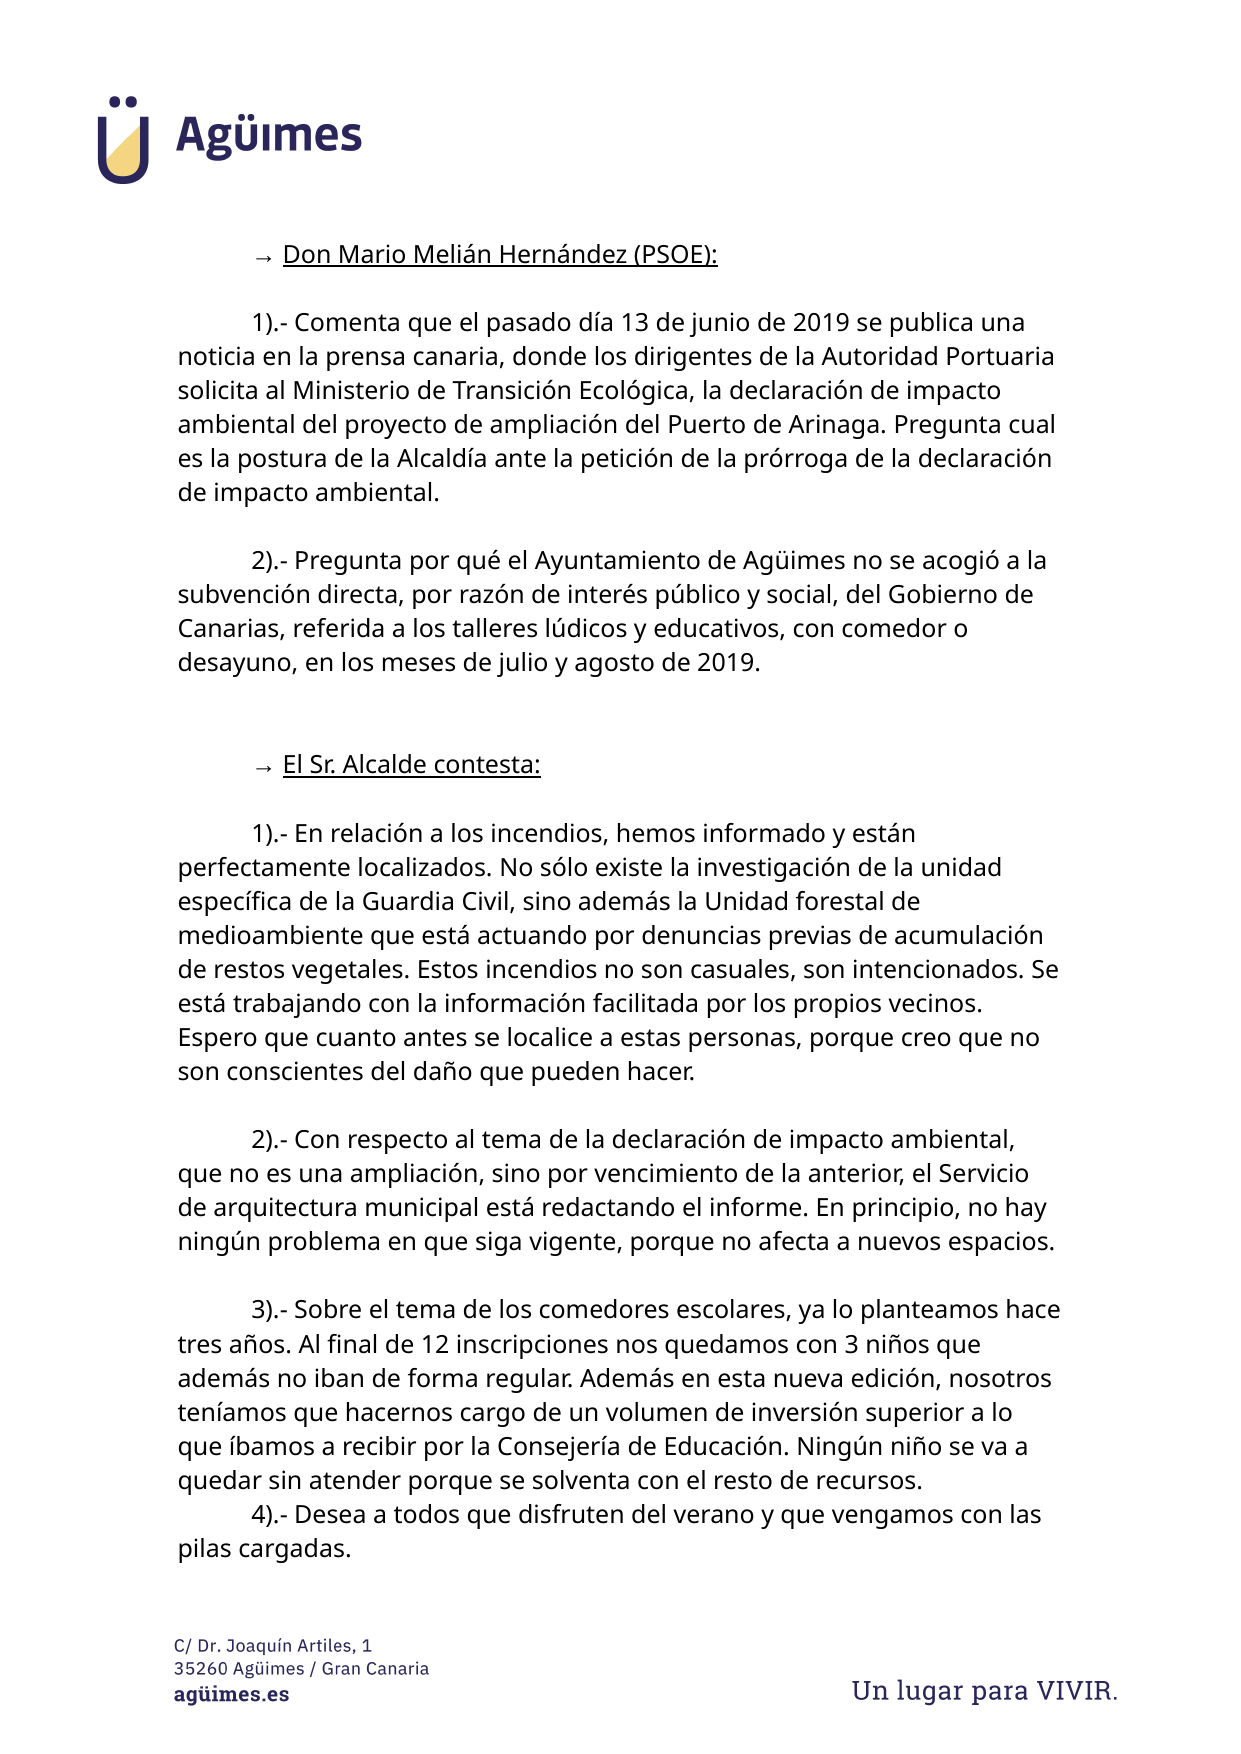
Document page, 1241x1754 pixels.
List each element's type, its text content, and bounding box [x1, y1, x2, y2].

text 4).- Desea a todos que disfruten del verano y que vengamos con las pilas cargadas. [177, 1497, 1063, 1565]
text → El Sr. Alcalde contesta: [177, 747, 1063, 781]
text 2).- Pregunta por qué el Ayuntamiento de Agüimes no se acogió a la subvención directa, por razón de interés público y social, del Gobierno de Canarias, referida a los talleres lúdicos y educativos, con comedor o desayuno, en los meses de julio y agosto de 2019. [177, 543, 1063, 679]
text 3).- Sobre el tema de los comedores escolares, ya lo planteamos hace tres años. Al final de 12 inscripciones nos quedamos con 3 niños que además no iban de forma regular. Además en esta nueva edición, nosotros teníamos que hacernos cargo de un volumen de inversión superior a lo que íbamos a recibir por la Consejería de Educación. Ningún niño se va a quedar sin atender porque se solventa con el resto de recursos. [177, 1292, 1063, 1497]
text 1).- Comenta que el pasado día 13 de junio de 2019 se publica una noticia en la prensa canaria, donde los dirigentes de la Autoridad Portuaria solicita al Ministerio de Transición Ecológica, la declaración de impacto ambiental del proyecto de ampliación del Puerto de Arinaga. Pregunta cual es la postura de la Alcaldía ante la petición de la prórroga de la declaración de impacto ambiental. [177, 304, 1063, 509]
text → Don Mario Melián Hernández (PSOE): [177, 236, 1063, 270]
picture [1, 2, 1236, 1750]
text 2).- Con respecto al tema de la declaración de impacto ambiental, que no es una ampliación, sino por vencimiento de la anterior, el Servicio de arquitectura municipal está redactando el informe. En principio, no hay ningún problema en que siga vigente, porque no afecta a nuevos espacios. [177, 1122, 1063, 1258]
text 1).- En relación a los incendios, hemos informado y están perfectamente localizados. No sólo existe la investigación de la unidad específica de la Guardia Civil, sino además la Unidad forestal de medioambiente que está actuando por denuncias previas de acumulación de restos vegetales. Estos incendios no son casuales, son intencionados. Se está trabajando con la información facilitada por los propios vecinos. Espero que cuanto antes se localice a estas personas, porque creo que no son conscientes del daño que pueden hacer. [177, 815, 1063, 1088]
